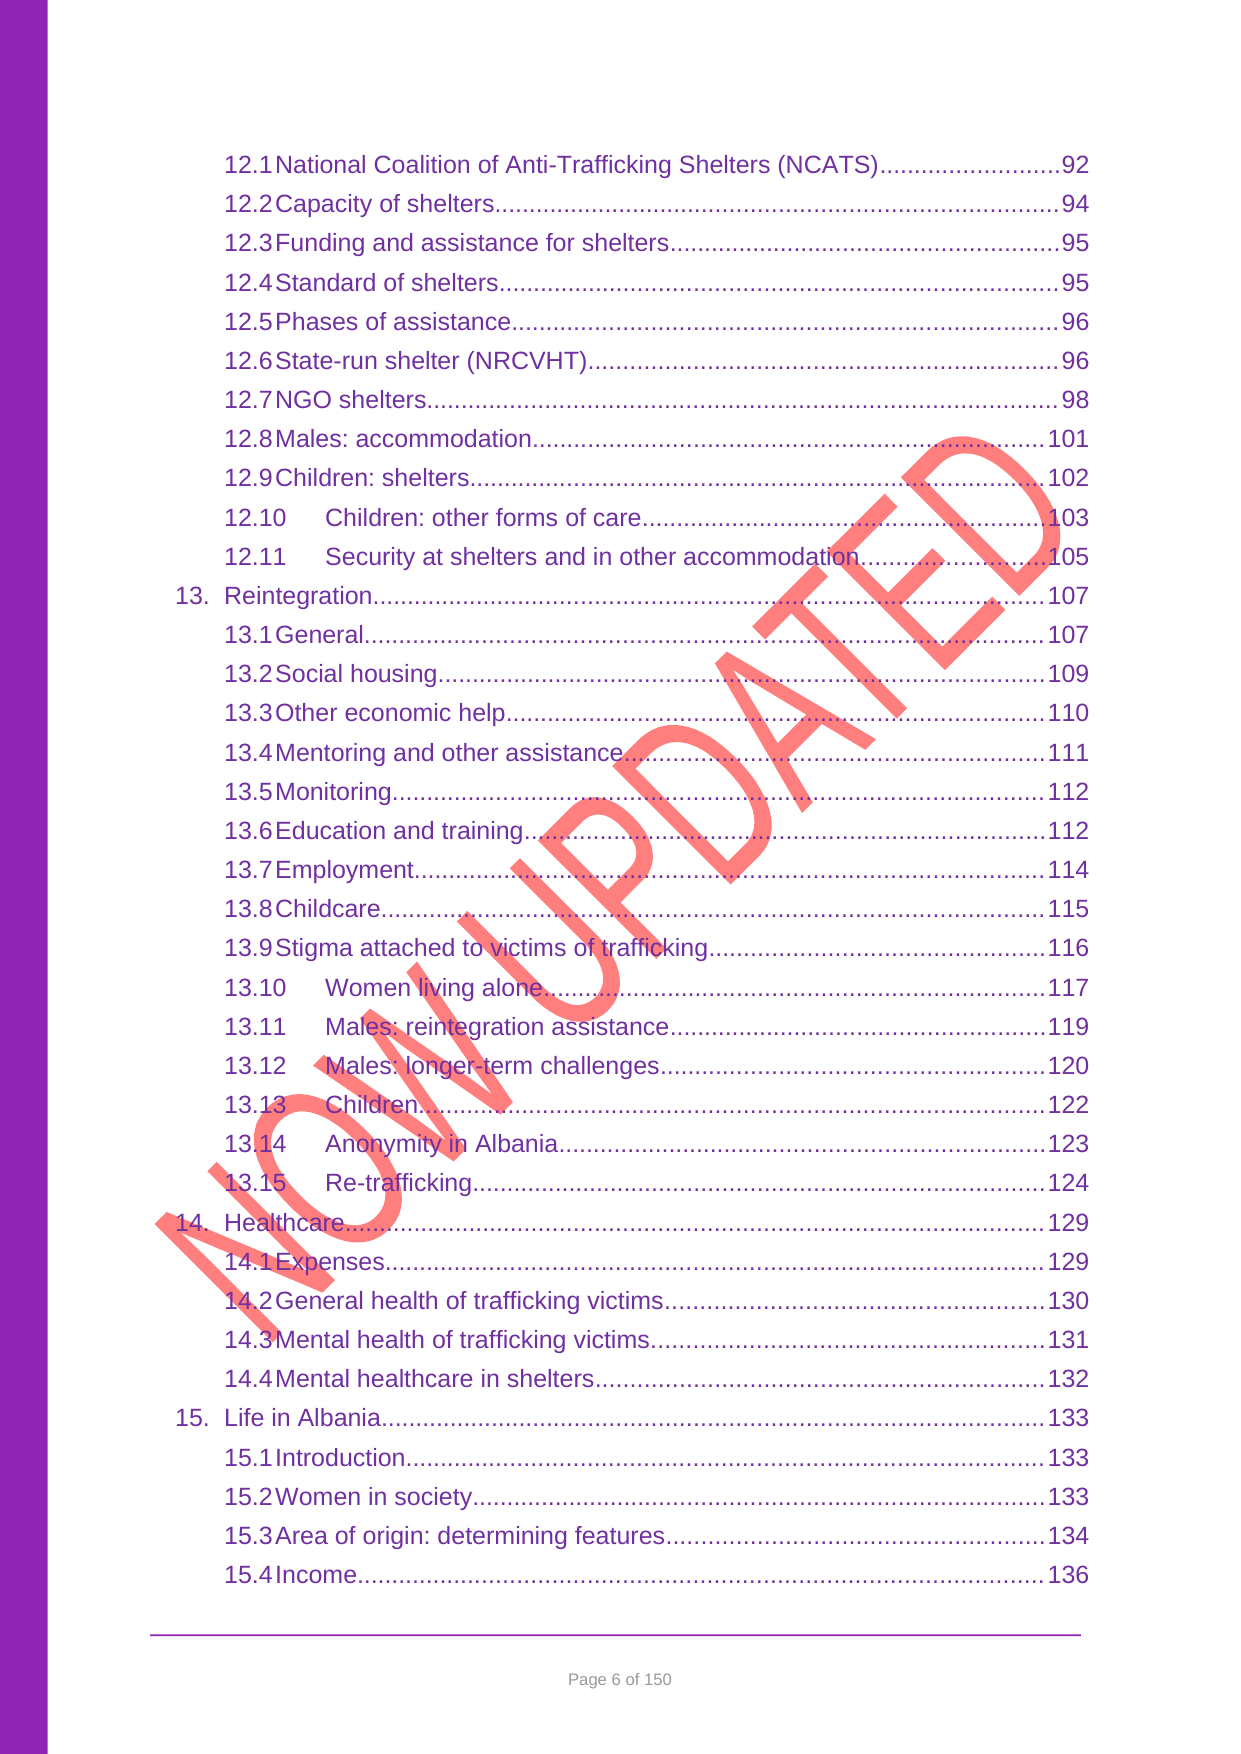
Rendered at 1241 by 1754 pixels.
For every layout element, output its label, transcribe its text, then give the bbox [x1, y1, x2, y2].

text 13.4 Mentoring and other assistance 111 [224, 737, 1090, 766]
text 15.3 Area of origin: determining features 134 [224, 1521, 1090, 1549]
text 13.5 Monitoring 112 [224, 777, 1090, 805]
text 13. Reintegration 107 [175, 581, 1090, 609]
text 14.2 General health of trafficking victims 130 [224, 1286, 1090, 1314]
text 14.3 Mental health of trafficking victims 131 [224, 1325, 1090, 1354]
text 12.8 Males: accommodation 101 [224, 424, 1090, 453]
text 13.10 Women living alone 117 [224, 972, 1090, 1001]
text 13.12 Males: longer-term challenges 120 [224, 1051, 1090, 1079]
text 12.10 Children: other forms of care 103 [224, 502, 1090, 531]
text 13.14 Anonymity in Albania 123 [224, 1129, 1090, 1158]
text 12.3 Funding and assistance for shelters 95 [224, 228, 1090, 257]
text 14. Healthcare 129 [175, 1207, 1090, 1236]
text 12.5 Phases of assistance 96 [224, 307, 1090, 335]
text 13.7 Employment 114 [224, 855, 1090, 884]
text 13.1 General 107 [224, 620, 1090, 649]
text 12.1 National Coalition of Anti-Trafficking Shelters (NCATS) 92 [224, 150, 1090, 179]
text 13.2 Social housing 109 [224, 659, 1090, 688]
text 15.1 Introduction 133 [224, 1442, 1090, 1471]
text 13.13 Children 122 [224, 1090, 1090, 1119]
text 12.11 Security at shelters and in other accommodation 105 [224, 542, 1090, 570]
text 12.9 Children: shelters 102 [224, 463, 1090, 492]
text 15. Life in Albania 133 [175, 1403, 1090, 1432]
text 13.3 Other economic help 110 [224, 698, 1090, 727]
text 14.1 Expenses 129 [224, 1247, 1090, 1275]
text 13.9 Stigma attached to victims of trafficking 116 [224, 933, 1090, 962]
text 14.4 Mental healthcare in shelters 132 [224, 1364, 1090, 1393]
text 13.11 Males: reintegration assistance 119 [224, 1012, 1090, 1040]
text 12.7 NGO shelters 98 [224, 385, 1090, 414]
text 12.6 State-run shelter (NRCVHT) 96 [224, 346, 1090, 374]
text 12.2 Capacity of shelters 94 [224, 189, 1090, 218]
text 12.4 Standard of shelters 95 [224, 267, 1090, 296]
text 13.8 Childcare 115 [224, 894, 1090, 923]
text 15.4 Income 136 [224, 1560, 1090, 1589]
text 15.2 Women in society 133 [224, 1482, 1090, 1510]
text 13.6 Education and training 112 [224, 816, 1090, 844]
text 13.15 Re-trafficking 124 [224, 1168, 1090, 1197]
